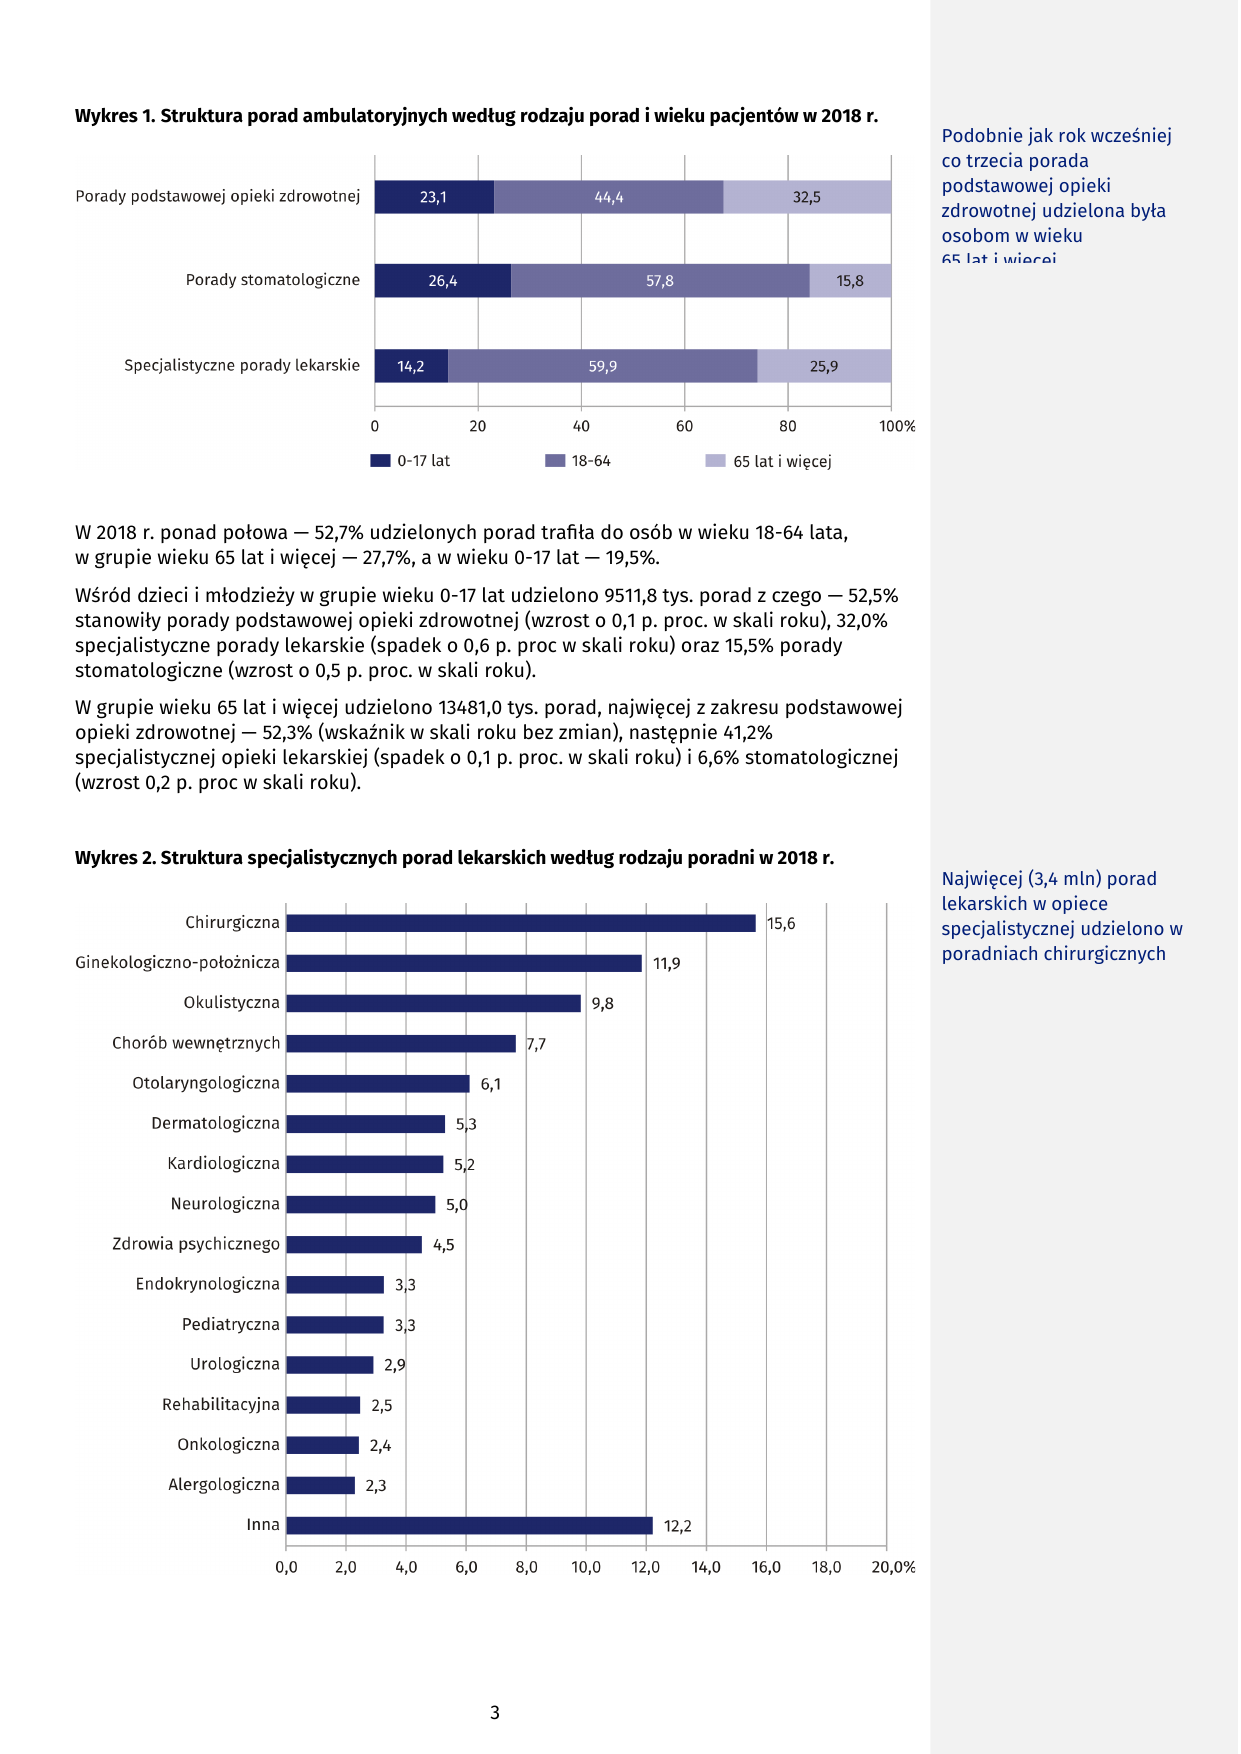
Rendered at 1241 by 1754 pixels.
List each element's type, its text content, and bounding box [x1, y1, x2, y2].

text W 2018 r. ponad połowa — 52,7% udzielonych porad trafiła do osób w wieku 18-64 lata, w grupie wieku 65 lat i więcej — 27,7%, a w wieku 0-17 lat — 19,5%. [75, 520, 915, 570]
picture [75, 155, 916, 470]
text Wykres 1. Struktura porad ambulatoryjnych według rodzaju porad i wieku pacjentów w 2018 r. [75, 102, 915, 127]
text Wykres 2. Struktura specjalistycznych porad lekarskich według rodzaju poradni w 2018 r. [75, 845, 915, 870]
text W grupie wieku 65 lat i więcej udzielono 13481,0 tys. porad, najwięcej z zakresu podstawowej opieki zdrowotnej — 52,3% (wskaźnik w skali roku bez zmian), następnie 41,2% specjalistycznej opieki lekarskiej (spadek o 0,1 p. proc. w skali roku) i 6,6% stomatologicznej (wzrost 0,2 p. proc w skali roku). [75, 695, 915, 795]
text Wśród dzieci i młodzieży w grupie wieku 0-17 lat udzielono 9511,8 tys. porad z czego — 52,5% stanowiły porady podstawowej opieki zdrowotnej (wzrost o 0,1 p. proc. w skali roku), 32,0% specjalistyczne porady lekarskie (spadek o 0,6 p. proc w skali roku) oraz 15,5% porady stomatologiczne (wzrost o 0,5 p. proc. w skali roku). [75, 582, 915, 682]
picture [75, 903, 916, 1575]
